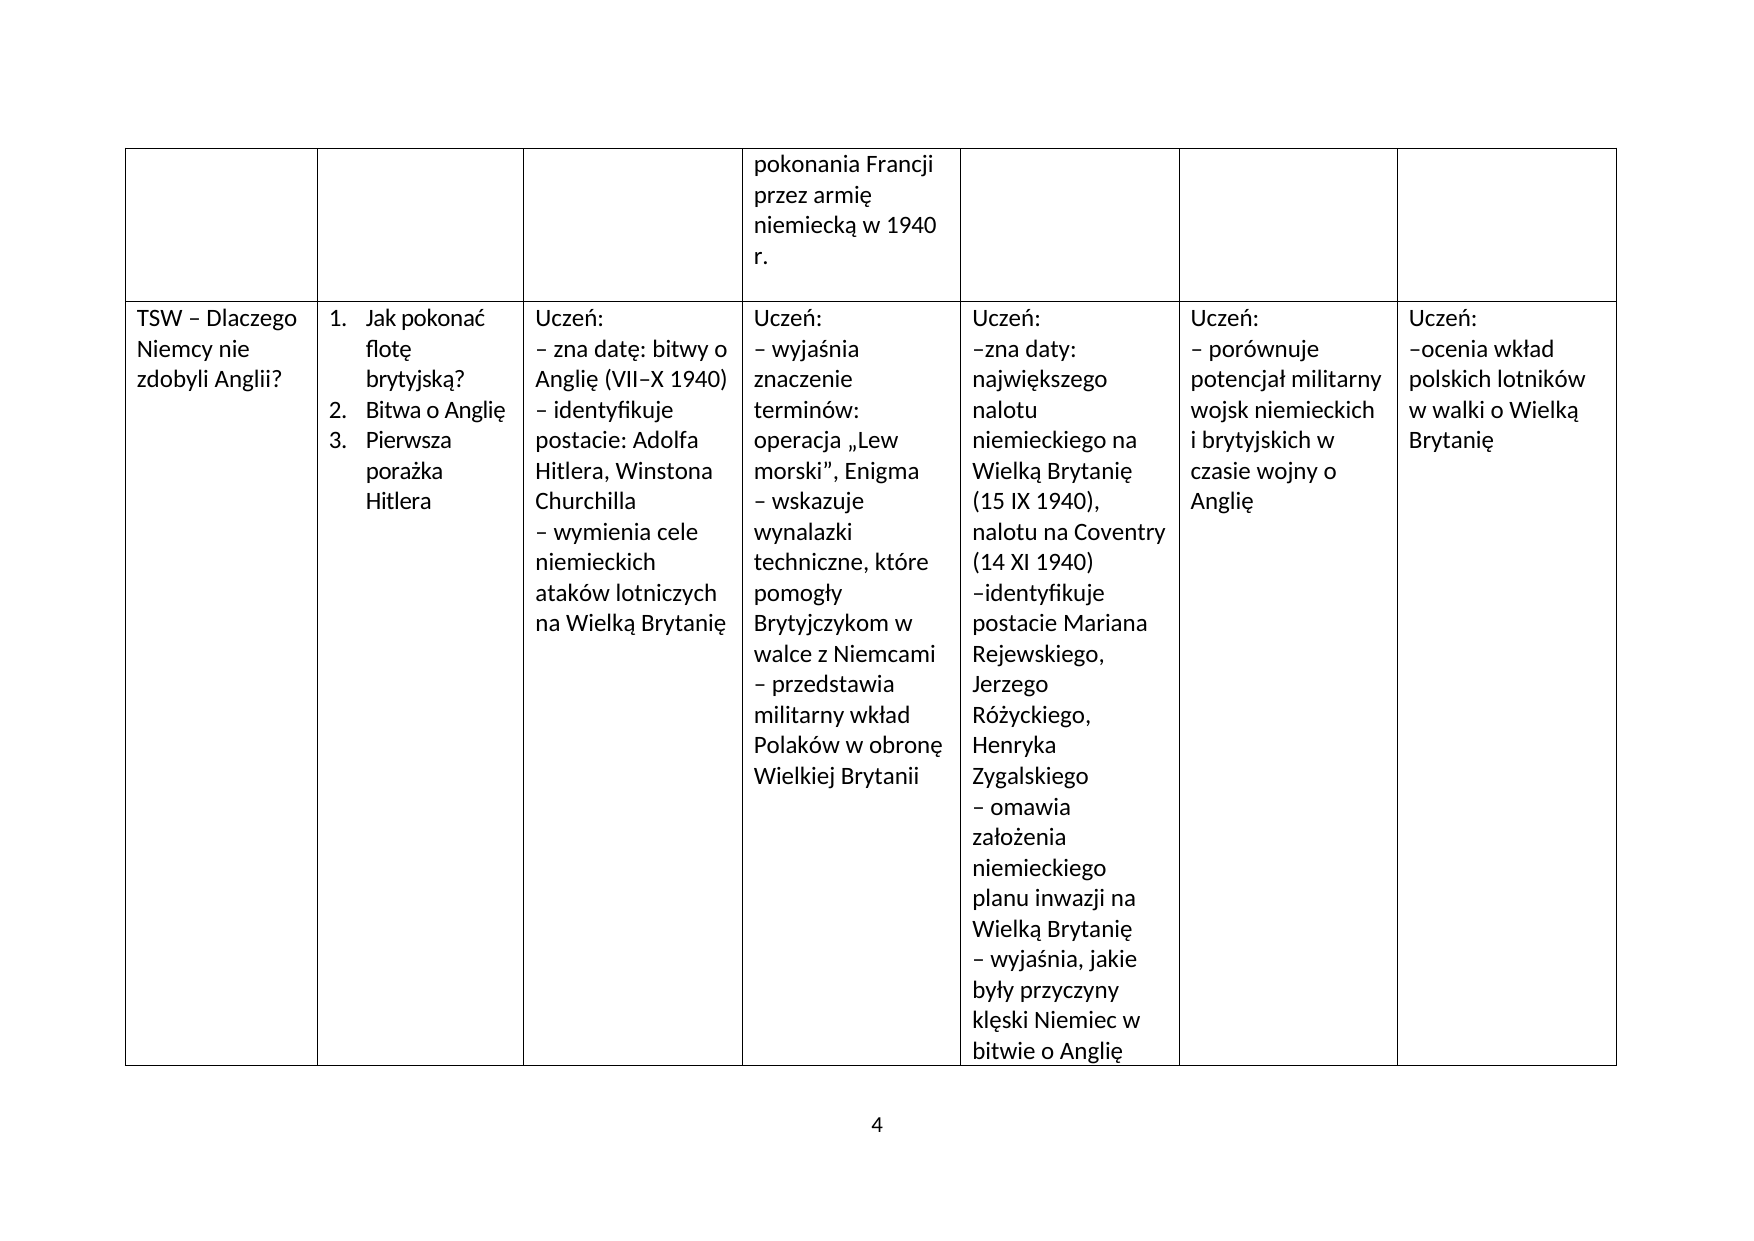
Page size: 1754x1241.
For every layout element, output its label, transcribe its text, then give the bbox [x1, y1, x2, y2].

table_cell Uczeń: –ocenia wkład polskich lotników w walki o Wielką Brytanię [1398, 302, 1616, 1065]
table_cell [318, 149, 523, 301]
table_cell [961, 149, 1179, 301]
table_cell TSW – Dlaczego Niemcy nie zdobyli Anglii? [126, 302, 317, 1065]
table_cell Uczeń: – wyjaśnia znaczenie terminów: operacja „Lew morski”, Enigma – wskazuje wynalazki techniczne, które pomogły Brytyjczykom w walce z Niemcami – przedstawia militarny wkład Polaków w obronę Wielkiej Brytanii [743, 302, 960, 1065]
table_cell Uczeń: – zna datę: bitwy o Anglię (VII–X 1940) – identyfikuje postacie: Adolfa Hitlera, Winstona Churchilla – wymienia cele niemieckich ataków lotniczych na Wielką Brytanię [524, 302, 742, 1065]
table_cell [524, 149, 742, 301]
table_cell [1398, 149, 1616, 301]
table_cell Uczeń: – porównuje potencjał militarny wojsk niemieckich i brytyjskich w czasie wojny o Anglię [1180, 302, 1397, 1065]
table_cell Uczeń: –zna daty: największego nalotu niemieckiego na Wielką Brytanię (15 IX 1940), nalotu na Coventry (14 XI 1940) –identyfikuje postacie Mariana Rejewskiego, Jerzego Różyckiego, Henryka Zygalskiego – omawia założenia niemieckiego planu inwazji na Wielką Brytanię – wyjaśnia, jakie były przyczyny klęski Niemiec w bitwie o Anglię [961, 302, 1179, 1065]
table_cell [126, 149, 317, 301]
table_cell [743, 149, 960, 301]
table_cell Jak pokonać flotę brytyjską? Bitwa o Anglię Pierwsza porażka Hitlera [318, 302, 523, 1065]
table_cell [1180, 149, 1397, 301]
